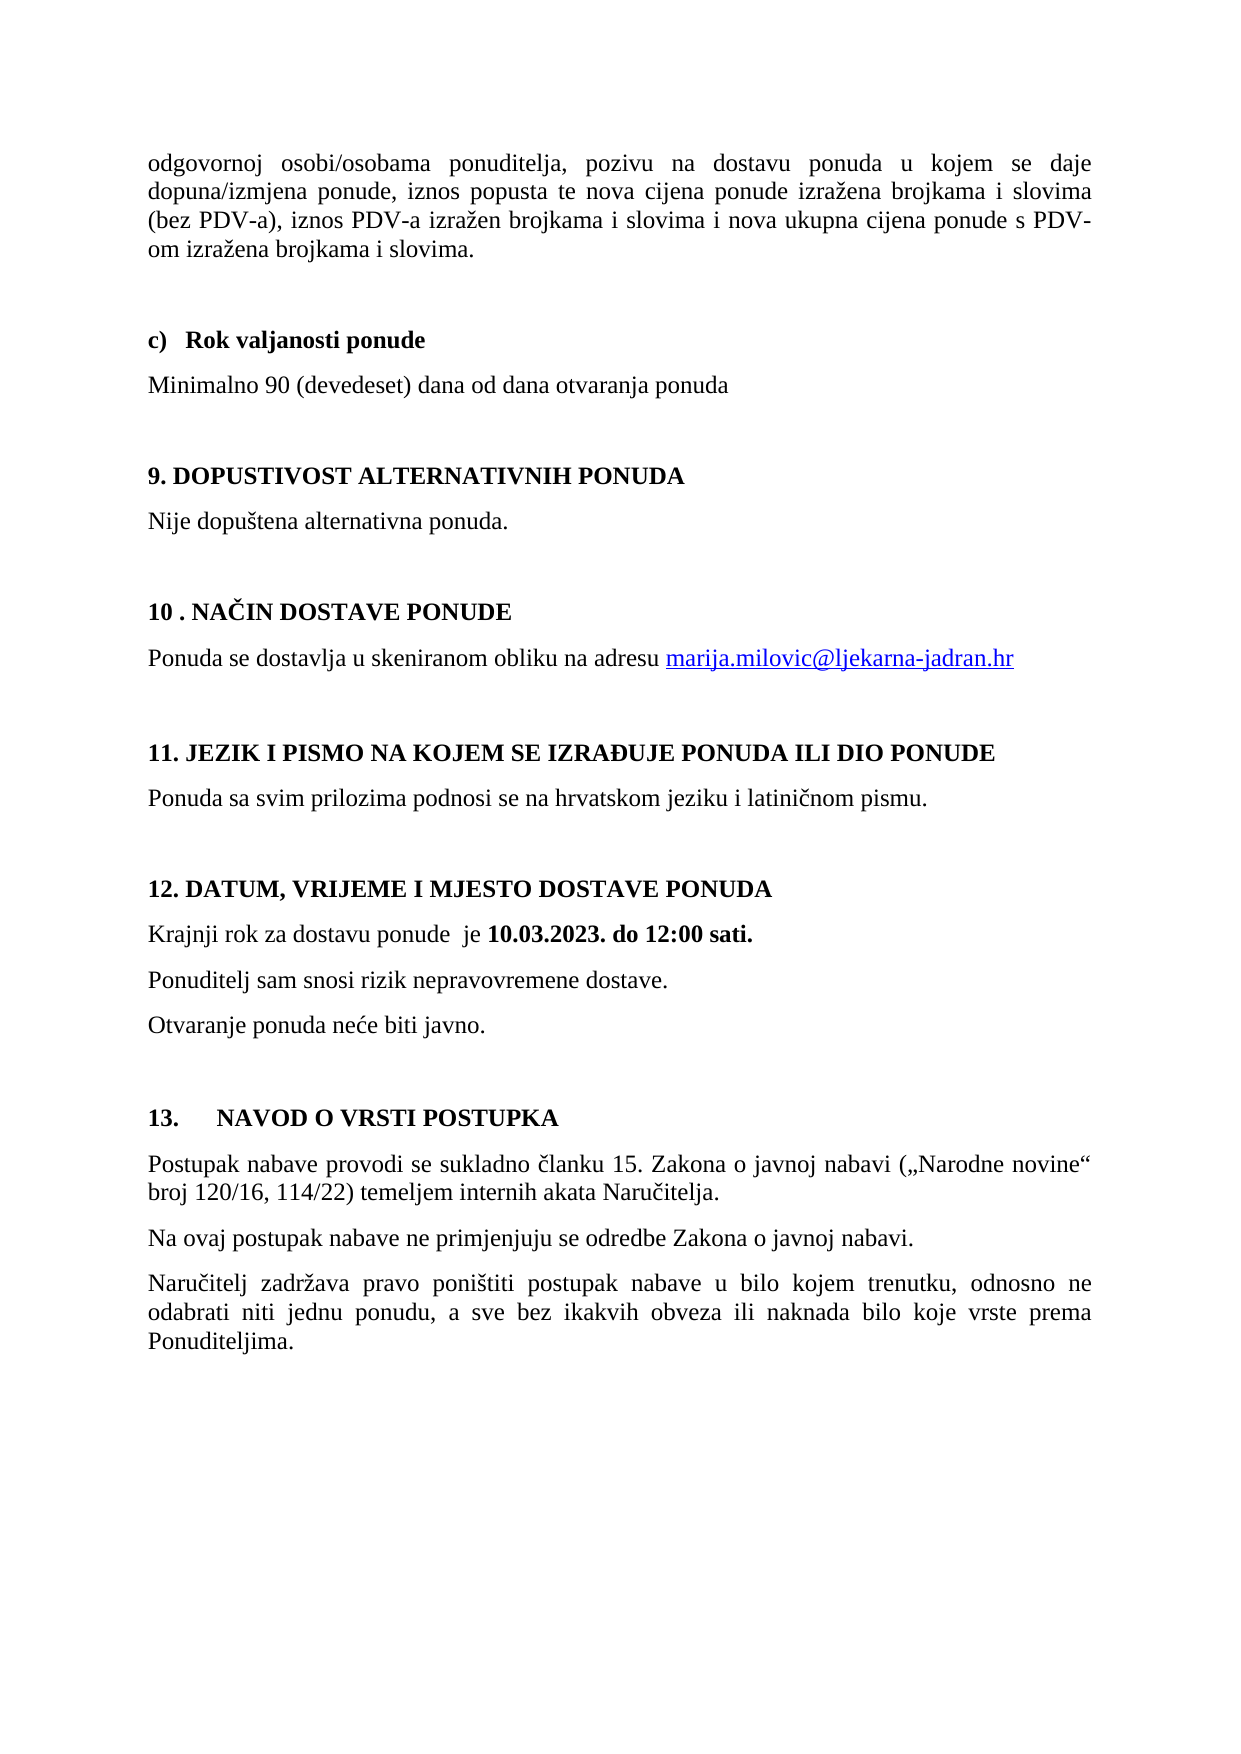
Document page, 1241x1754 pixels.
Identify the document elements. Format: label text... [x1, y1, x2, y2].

text 13. NAVOD O VRSTI POSTUPKA [148, 1103, 1093, 1132]
text Otvaranje ponuda neće biti javno. [148, 1010, 1093, 1039]
text Ponuda sa svim prilozima podnosi se na hrvatskom jeziku i latiničnom pismu. [148, 783, 1093, 812]
text 10 . NAČIN DOSTAVE PONUDE [148, 597, 1093, 626]
text Naručitelj zadržava pravo poništiti postupak nabave u bilo kojem trenutku, odnosno ne odabrati niti jednu ponudu, a sve bez ikakvih obveza ili naknada bilo koje vrste prema Ponuditeljima. [148, 1268, 1093, 1354]
text Nije dopuštena alternativna ponuda. [148, 506, 1093, 535]
text 12. DATUM, VRIJEME I MJESTO DOSTAVE PONUDA [148, 874, 1093, 903]
list Rok valjanosti ponude [148, 325, 1093, 353]
text Ponuda se dostavlja u skeniranom obliku na adresu marija.milovic@ljekarna-jadran.hr [148, 643, 1093, 671]
text 11. JEZIK I PISMO NA KOJEM SE IZRAĐUJE PONUDA ILI DIO PONUDE [148, 738, 1093, 766]
text Postupak nabave provodi se sukladno članku 15. Zakona o javnoj nabavi („Narodne novine“ broj 120/16, 114/22) temeljem internih akata Naručitelja. [148, 1149, 1093, 1206]
text Minimalno 90 (devedeset) dana od dana otvaranja ponuda [148, 370, 1093, 399]
text Krajnji rok za dostavu ponude je 10.03.2023. do 12:00 sati. [148, 919, 1093, 948]
text Na ovaj postupak nabave ne primjenjuju se odredbe Zakona o javnoj nabavi. [148, 1223, 1093, 1252]
text 9. DOPUSTIVOST ALTERNATIVNIH PONUDA [148, 461, 1093, 490]
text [148, 148, 1093, 263]
text Ponuditelj sam snosi rizik nepravovremene dostave. [148, 965, 1093, 993]
